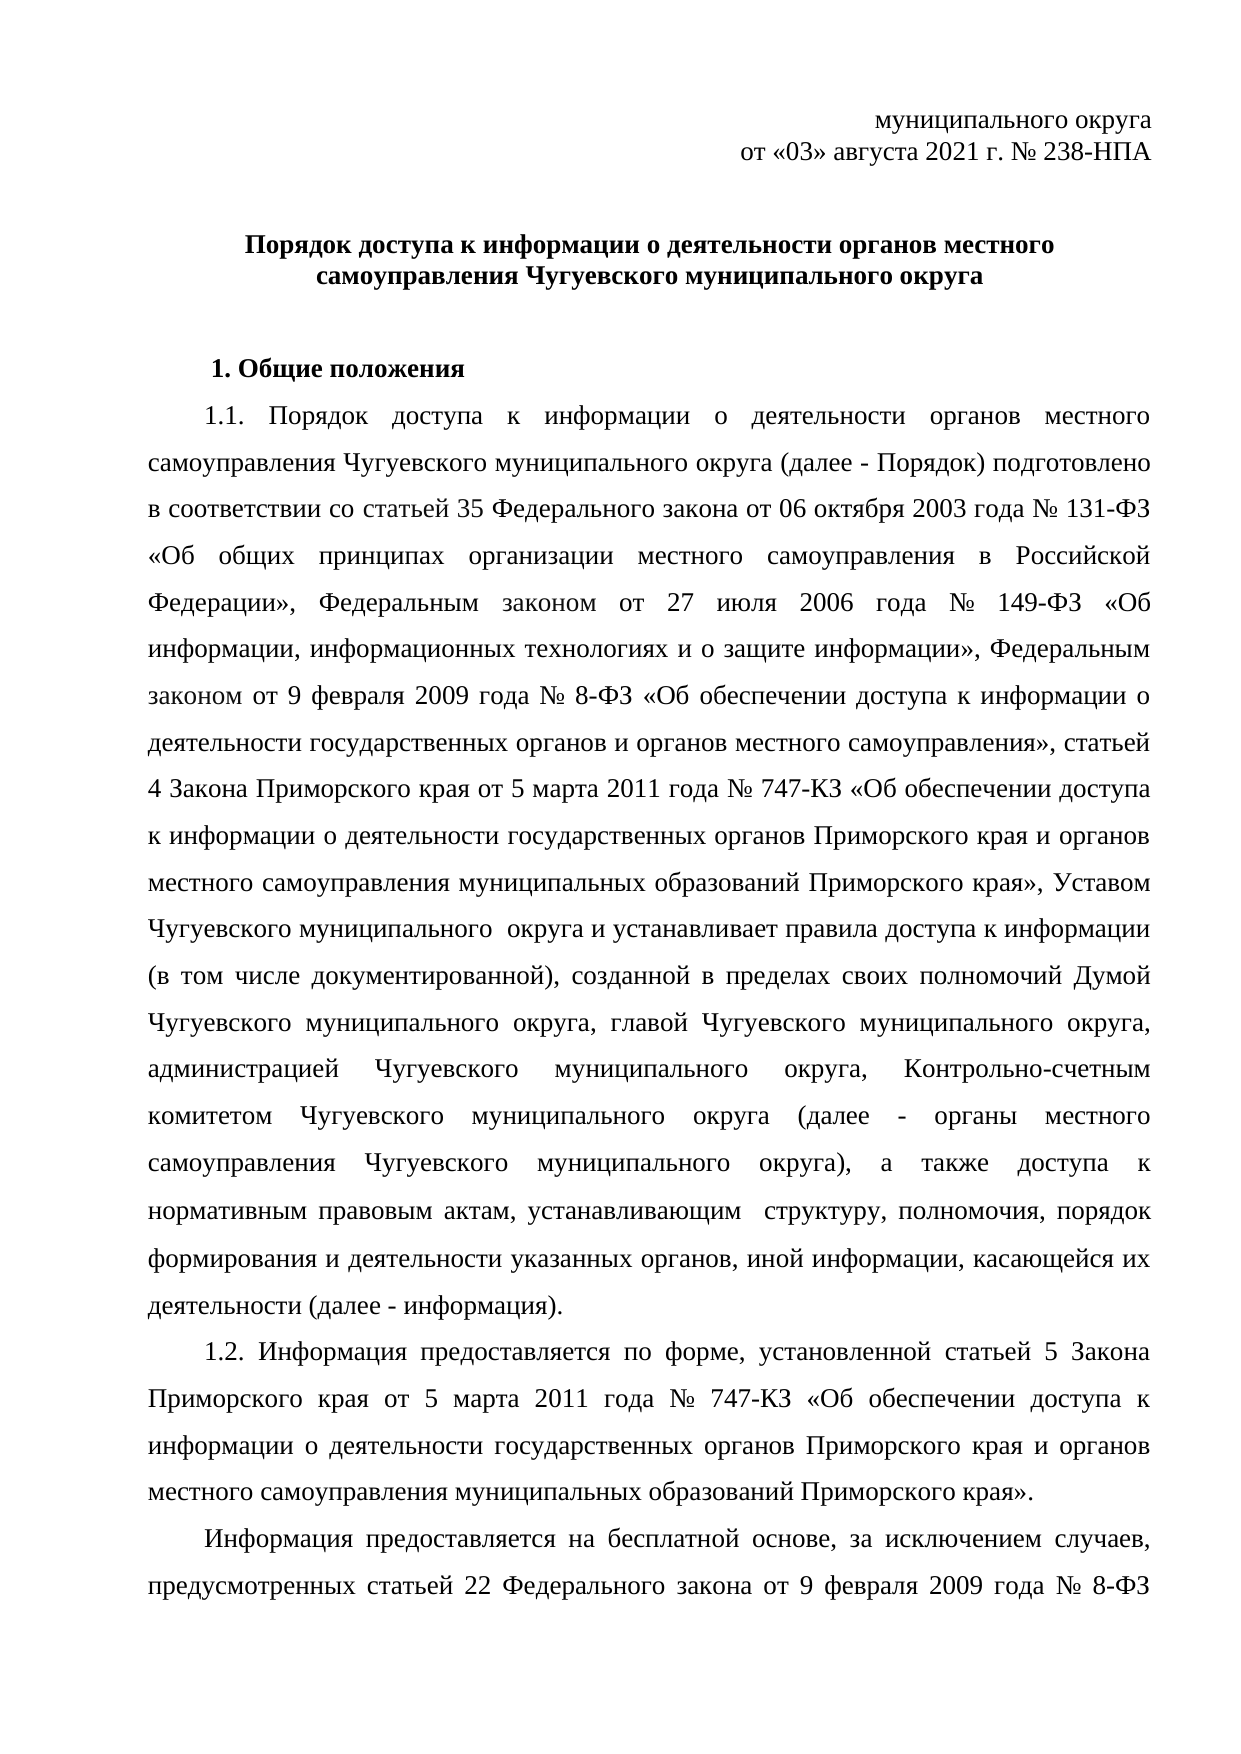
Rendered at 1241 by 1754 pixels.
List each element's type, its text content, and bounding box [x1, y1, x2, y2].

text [148, 1522, 1152, 1600]
text 1. Общие положения [148, 353, 1152, 384]
text от «03» августа 2021 г. № 238-НПА [590, 134, 1152, 166]
text муниципального округа [148, 103, 1152, 134]
text 1.2. Информация предоставляется по форме, установленной статьей 5 Закона Приморского края от 5 марта 2011 года № 747-КЗ «Об обеспечении доступа к информации о деятельности государственных органов Приморского края и органов местного самоуправления муниципальных образований Приморского края». [148, 1335, 1152, 1507]
text Порядок доступа к информации о деятельности органов местного самоуправления Чугуевского муниципального округа [148, 228, 1152, 290]
text 1.1. Порядок доступа к информации о деятельности органов местного самоуправления Чугуевского муниципального округа (далее - Порядок) подготовлено в соответствии со статьей 35 Федерального закона от 06 октября 2003 года № 131-ФЗ «Об общих принципах организации местного самоуправления в Российской Федерации», Федеральным законом от 27 июля 2006 года № 149-ФЗ «Об информации, информационных технологиях и о защите информации», Федеральным законом от 9 февраля 2009 года № 8-ФЗ «Об обеспечении доступа к информации о деятельности государственных органов и органов местного самоуправления», статьей 4 Закона Приморского края от 5 марта 2011 года № 747-КЗ «Об обеспечении доступа к информации о деятельности государственных органов Приморского края и органов местного самоуправления муниципальных образований Приморского края», Уставом Чугуевского муниципального округа и устанавливает правила доступа к информации (в том числе документированной), созданной в пределах своих полномочий Думой Чугуевского муниципального округа, главой Чугуевского муниципального округа, администрацией Чугуевского муниципального округа, Контрольно-счетным комитетом Чугуевского муниципального округа (далее - органы местного самоуправления Чугуевского муниципального округа), а также доступа к нормативным правовым актам, устанавливающим структуру, полномочия, порядок формирования и деятельности указанных органов, иной информации, касающейся их деятельности (далее - информация). [148, 399, 1152, 1320]
